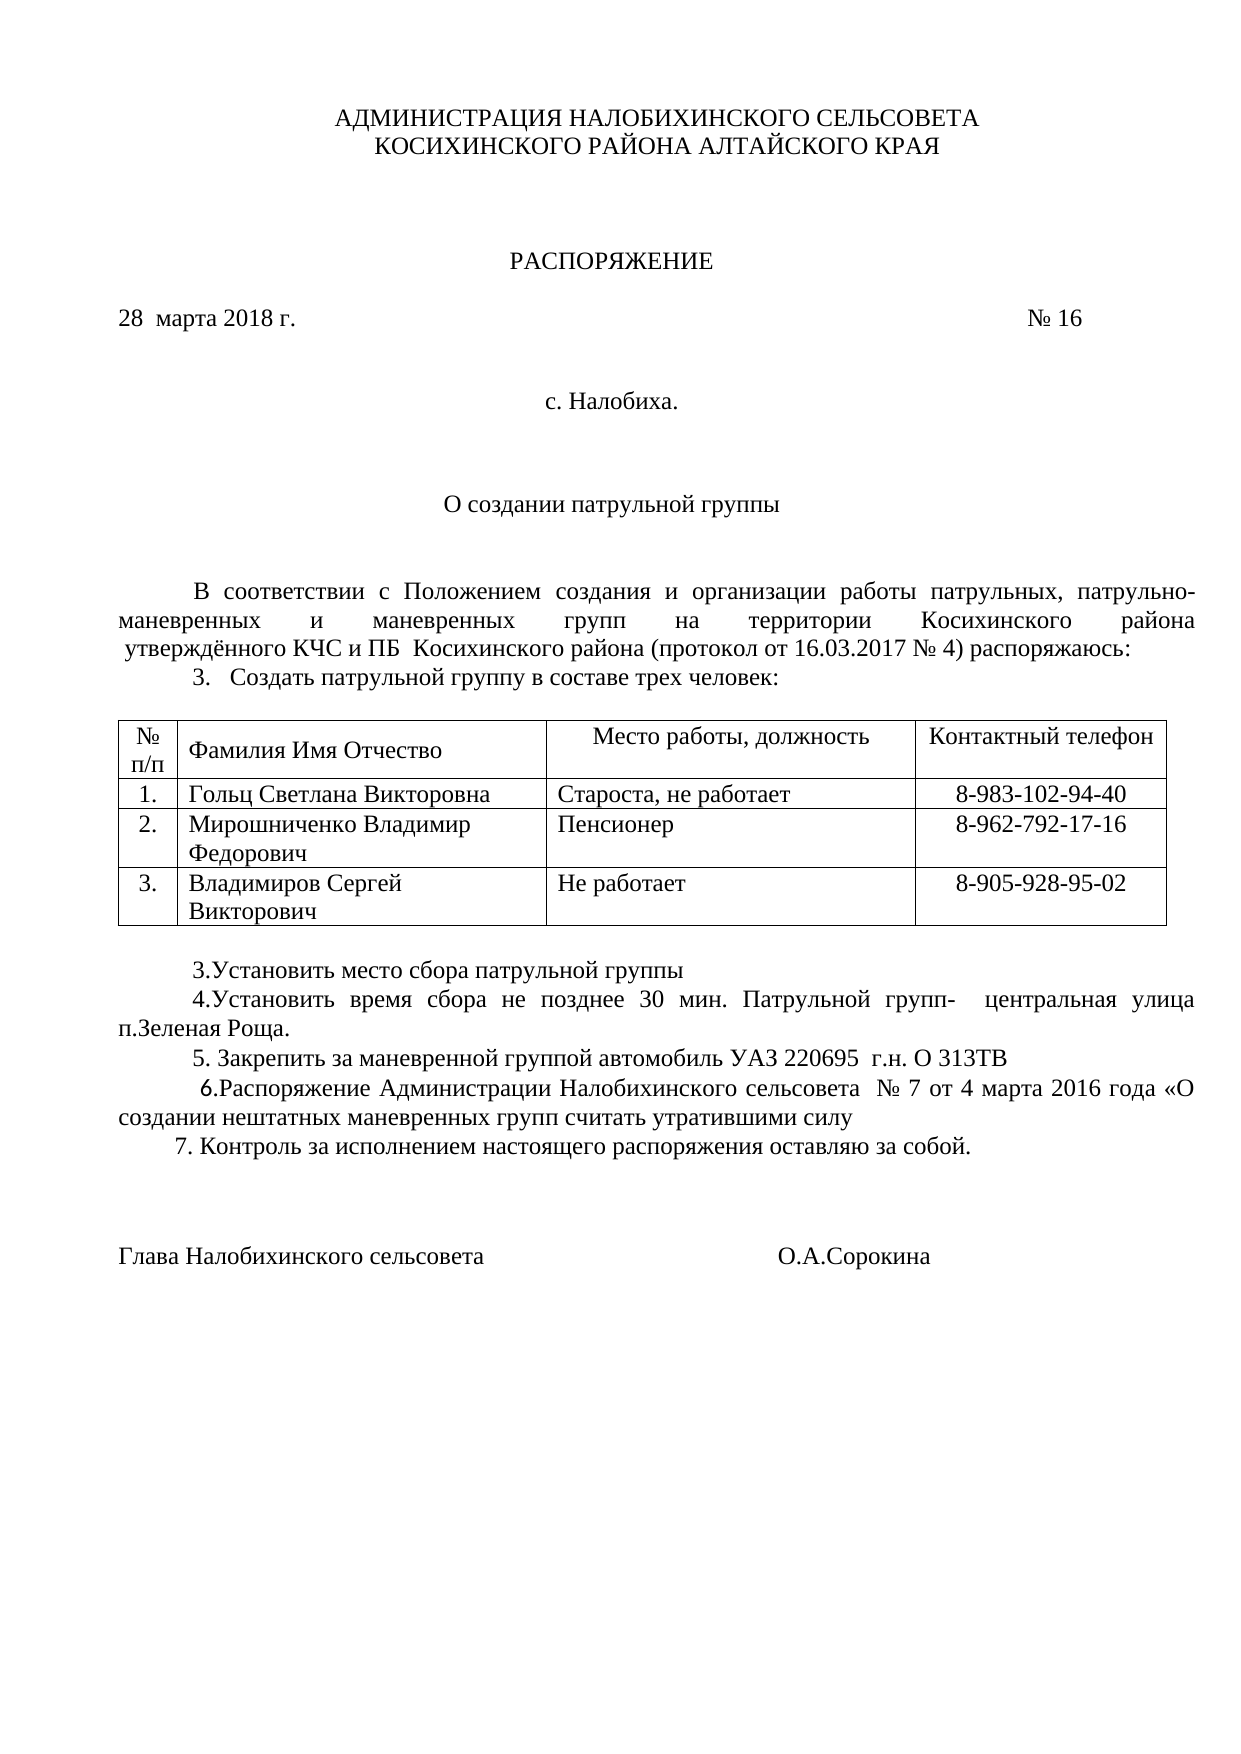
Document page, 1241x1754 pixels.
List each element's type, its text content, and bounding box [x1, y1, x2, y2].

text В соответствии с Положением создания и организации работы патрульных, патрульно-маневренных и маневренных групп на территории Косихинского района утверждённого КЧС и ПБ Косихинского района (протокол от 16.03.2017 № 4) распоряжаюсь: [118, 576, 1196, 662]
text 6.Распоряжение Администрации Налобихинского сельсовета № 7 от 4 марта 2016 года «О создании нештатных маневренных групп считать утратившими силу [118, 1072, 1196, 1131]
table_cell 1. [119, 779, 177, 808]
table_cell 2. [119, 809, 177, 867]
table_cell 8-962-792-17-16 [916, 809, 1166, 867]
table_cell 8-905-928-95-02 [916, 868, 1166, 925]
table_header РАСПОРЯЖЕНИЕ [107, 160, 1116, 275]
text Глава Налобихинского сельсовета О.А.Сорокина [118, 1241, 1196, 1269]
table_header Контактный телефон [916, 721, 1166, 778]
table_cell 28 марта 2018 г. № 16 [107, 275, 1116, 389]
text 4.Установить время сбора не позднее 30 мин. Патрульной групп- центральная улица п.Зеленая Роща. [118, 984, 1196, 1043]
table_header № п/п [119, 721, 177, 778]
table_cell Гольц Светлана Викторовна [178, 779, 546, 808]
text 5. Закрепить за маневренной группой автомобиль УАЗ 220695 г.н. О 313ТВ [118, 1043, 1196, 1072]
list Создать патрульной группу в составе трех человек: [192, 662, 1196, 691]
text 7. Контроль за исполнением настоящего распоряжения оставляю за собой. [118, 1131, 1196, 1160]
table_cell Мирошниченко Владимир Федорович [178, 809, 546, 867]
text 3.Установить место сбора патрульной группы [118, 955, 1196, 984]
table_header Фамилия Имя Отчество [178, 721, 546, 778]
text АДМИНИСТРАЦИЯ НАЛОБИХИНСКОГО СЕЛЬСОВЕТА [118, 103, 1196, 131]
table_cell 3. [119, 868, 177, 925]
table_cell Владимиров Сергей Викторович [178, 868, 546, 925]
table_cell Пенсионер [547, 809, 915, 867]
table_header Место работы, должность [547, 721, 915, 778]
table_cell с. Налобиха. О создании патрульной группы [107, 389, 1116, 576]
table_cell Не работает [547, 868, 915, 925]
table_cell 8-983-102-94-40 [916, 779, 1166, 808]
text КОСИХИНСКОГО РАЙОНА АЛТАЙСКОГО КРАЯ [118, 131, 1196, 160]
table_cell Староста, не работает [547, 779, 915, 808]
